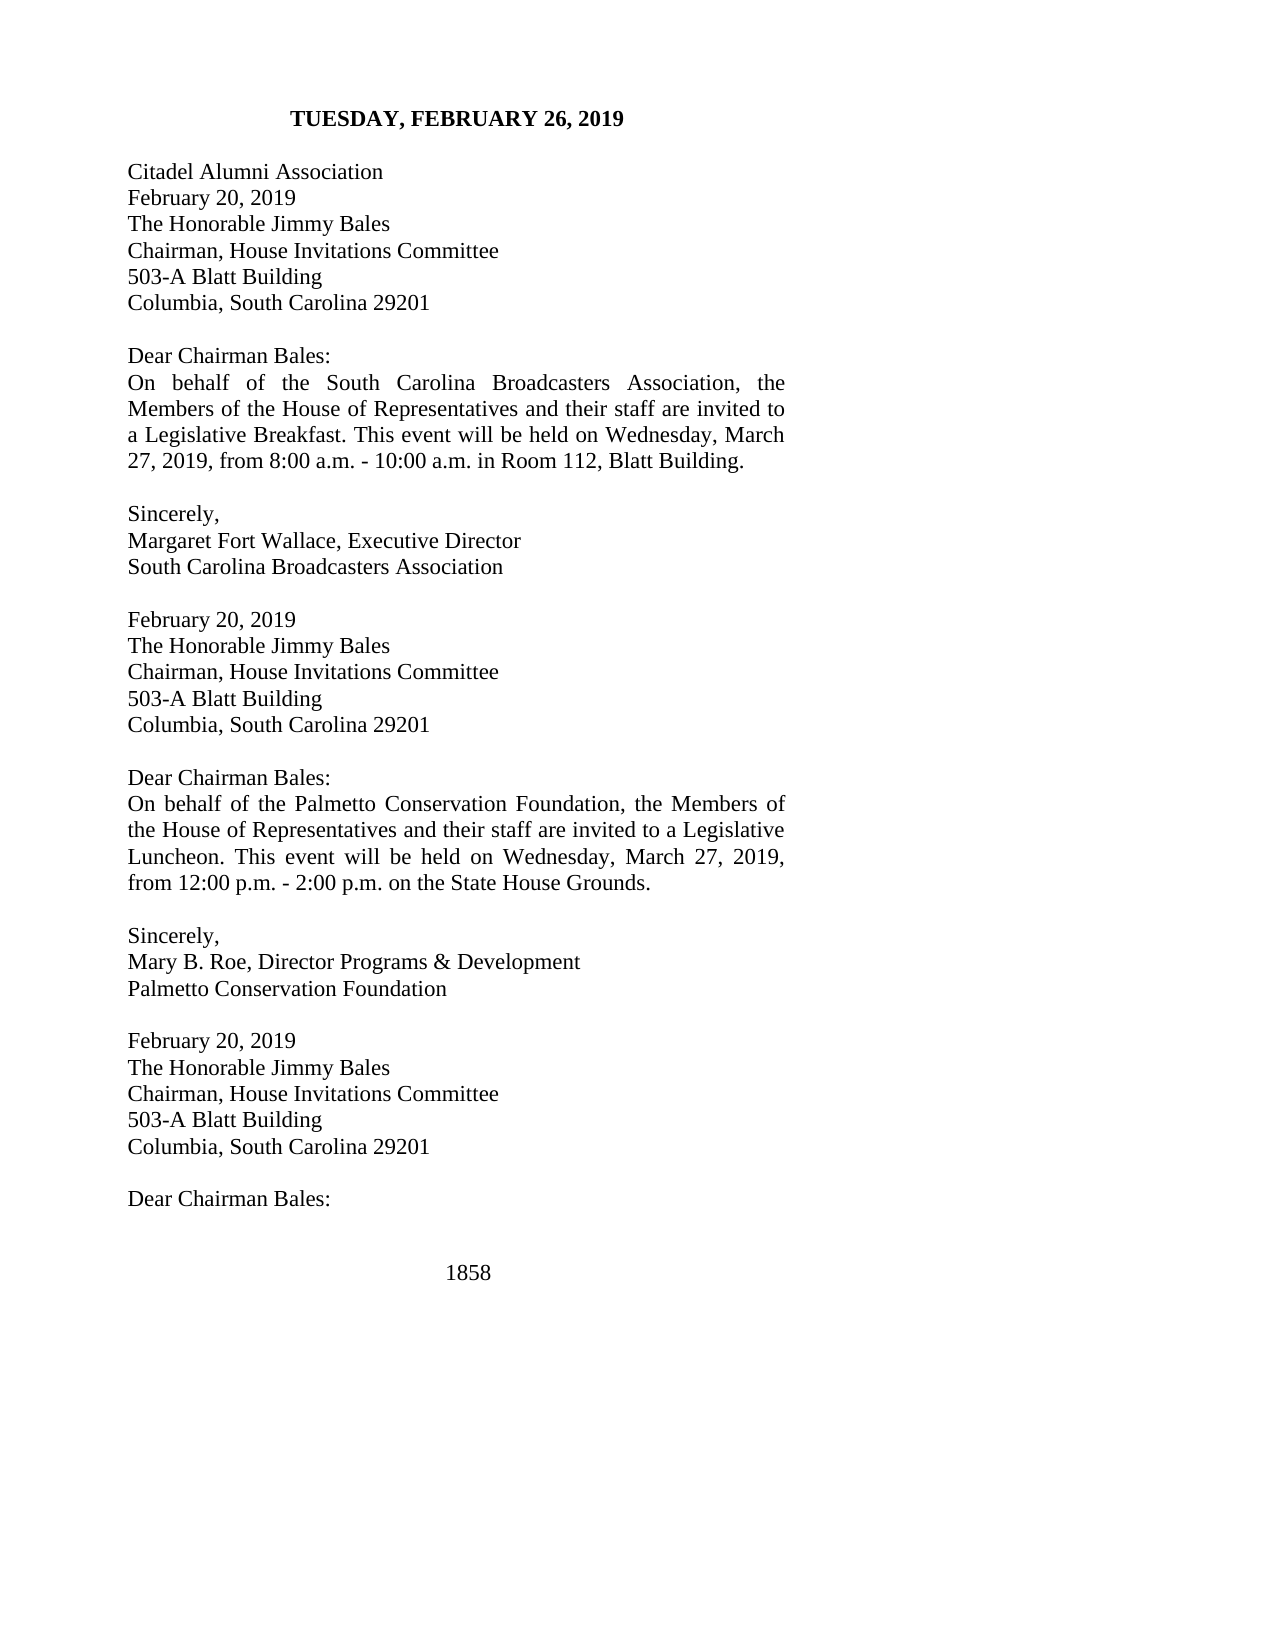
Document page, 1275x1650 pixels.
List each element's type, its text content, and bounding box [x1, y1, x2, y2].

text February 20, 2019 [127, 1027, 786, 1054]
text Dear Chairman Bales: [127, 342, 786, 368]
text Columbia, South Carolina 29201 [127, 289, 786, 316]
text 503-A Blatt Building [127, 263, 786, 289]
text February 20, 2019 [127, 184, 786, 210]
text Dear Chairman Bales: [127, 1186, 786, 1212]
text Chairman, House Invitations Committee [127, 237, 786, 263]
text 503-A Blatt Building [127, 685, 786, 711]
text Chairman, House Invitations Committee [127, 1080, 786, 1106]
text Dear Chairman Bales: [127, 764, 786, 790]
text 503-A Blatt Building [127, 1106, 786, 1133]
text Chairman, House Invitations Committee [127, 658, 786, 685]
text Margaret Fort Wallace, Executive Director [127, 527, 786, 553]
text February 20, 2019 [127, 606, 786, 632]
text Sincerely, [127, 500, 786, 527]
text Citadel Alumni Association [127, 158, 786, 184]
text Sincerely, [127, 922, 786, 948]
text The Honorable Jimmy Bales [127, 210, 786, 237]
text The Honorable Jimmy Bales [127, 632, 786, 658]
text On behalf of the South Carolina Broadcasters Association, the Members of the House of Representatives and their staff are invited to a Legislative Breakfast. This event will be held on Wednesday, March 27, 2019, from 8:00 a.m. - 10:00 a.m. in Room 112, Blatt Building. [127, 368, 786, 474]
text Palmetto Conservation Foundation [127, 975, 786, 1001]
text On behalf of the Palmetto Conservation Foundation, the Members of the House of Representatives and their staff are invited to a Legislative Luncheon. This event will be held on Wednesday, March 27, 2019, from 12:00 p.m. - 2:00 p.m. on the State House Grounds. [127, 790, 786, 896]
text The Honorable Jimmy Bales [127, 1054, 786, 1080]
text South Carolina Broadcasters Association [127, 553, 786, 579]
text Mary B. Roe, Director Programs & Development [127, 948, 786, 975]
text Columbia, South Carolina 29201 [127, 711, 786, 737]
text Columbia, South Carolina 29201 [127, 1133, 786, 1159]
